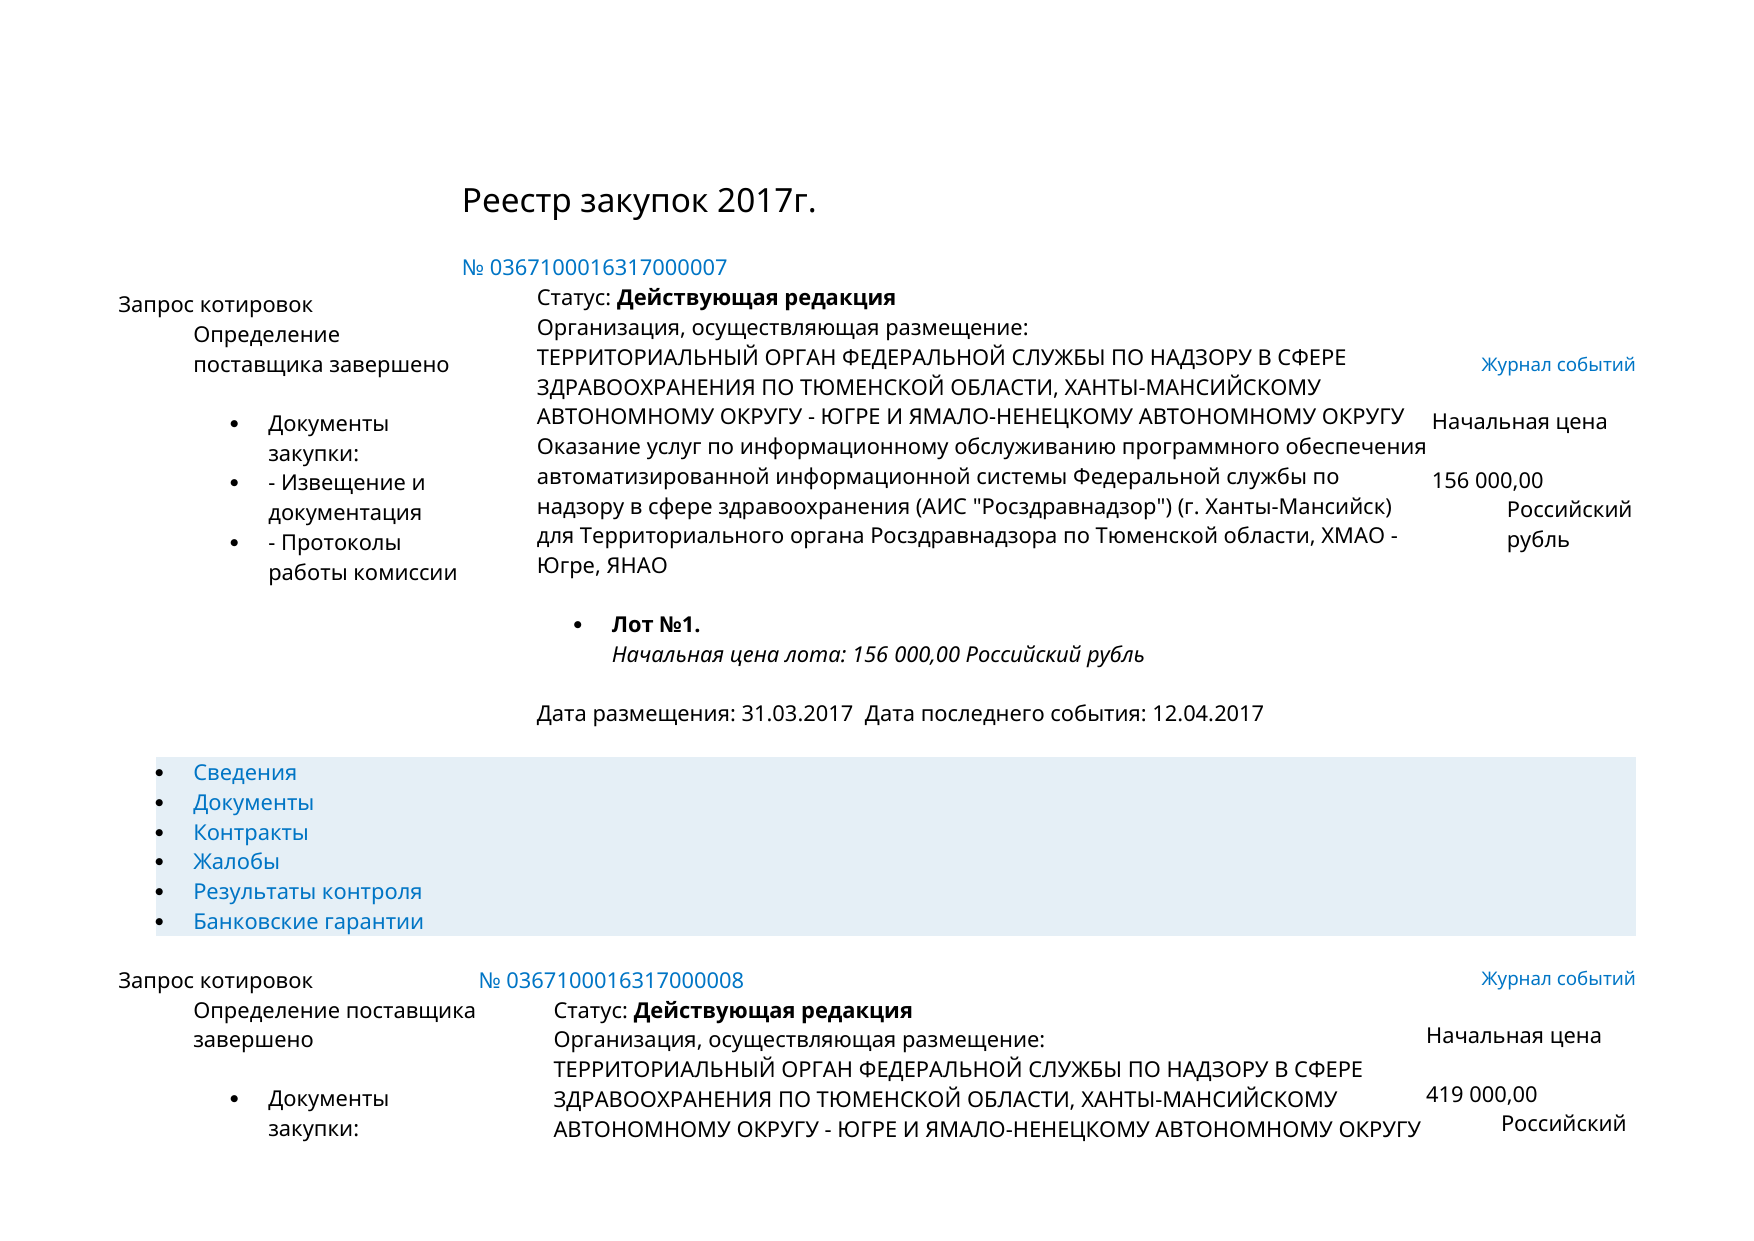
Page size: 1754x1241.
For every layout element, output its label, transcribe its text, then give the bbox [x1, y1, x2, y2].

table_header Журнал событий Извещение от 31.03.2017 №0367100016317000007 Извещение от 31.03.2017 №0367100016317000007 Начальная цена 156 000,00 Российский рубль [1432, 177, 1636, 728]
list Сведения [156, 757, 1636, 787]
list Документы [156, 787, 1636, 817]
list Результаты контроля [156, 876, 1636, 906]
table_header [1426, 965, 1636, 1144]
table_header Реестр закупок 2017г. № 0367100016317000007 Извещение можно Сведения закупки Документы закупки Вернуть на этап работы комиссии Подписаться на события по закупке Статус: Действующая редакция Организация, осуществляющая размещение: ТЕРРИТОРИАЛЬНЫЙ ОРГАН ФЕДЕРАЛЬНОЙ СЛУЖБЫ ПО НАДЗОРУ В СФЕРЕ ЗДРАВООХРАНЕНИЯ ПО ТЮМЕНСКОЙ ОБЛАСТИ, ХАНТЫ-МАНСИЙСКОМУ АВТОНОМНОМУ ОКРУГУ - ЮГРЕ И ЯМАЛО-НЕНЕЦКОМУ АВТОНОМНОМУ ОКРУГУ Оказание услуг по информационному обслуживанию программного обеспечения автоматизированной информационной системы Федеральной службы по надзору в сфере здравоохранения (АИС "Росздравнадзор") (г. Ханты-Мансийск) для Территориального органа Росздравнадзора по Тюменской области, ХМАО - Югре, ЯНАО Лот №1. Начальная цена лота: 156 000,00 Российский рубль Дата размещения: 31.03.2017 Дата последнего события: 12.04.2017 [462, 177, 1432, 728]
list Контракты [156, 817, 1636, 846]
list Жалобы [156, 846, 1636, 876]
list Банковские гарантии [156, 906, 1636, 936]
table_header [118, 965, 478, 1144]
table_header Запрос котировок Определение поставщика завершено Документы закупки: - Извещение и документация - Протоколы работы комиссии [118, 177, 462, 728]
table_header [478, 965, 1426, 1144]
